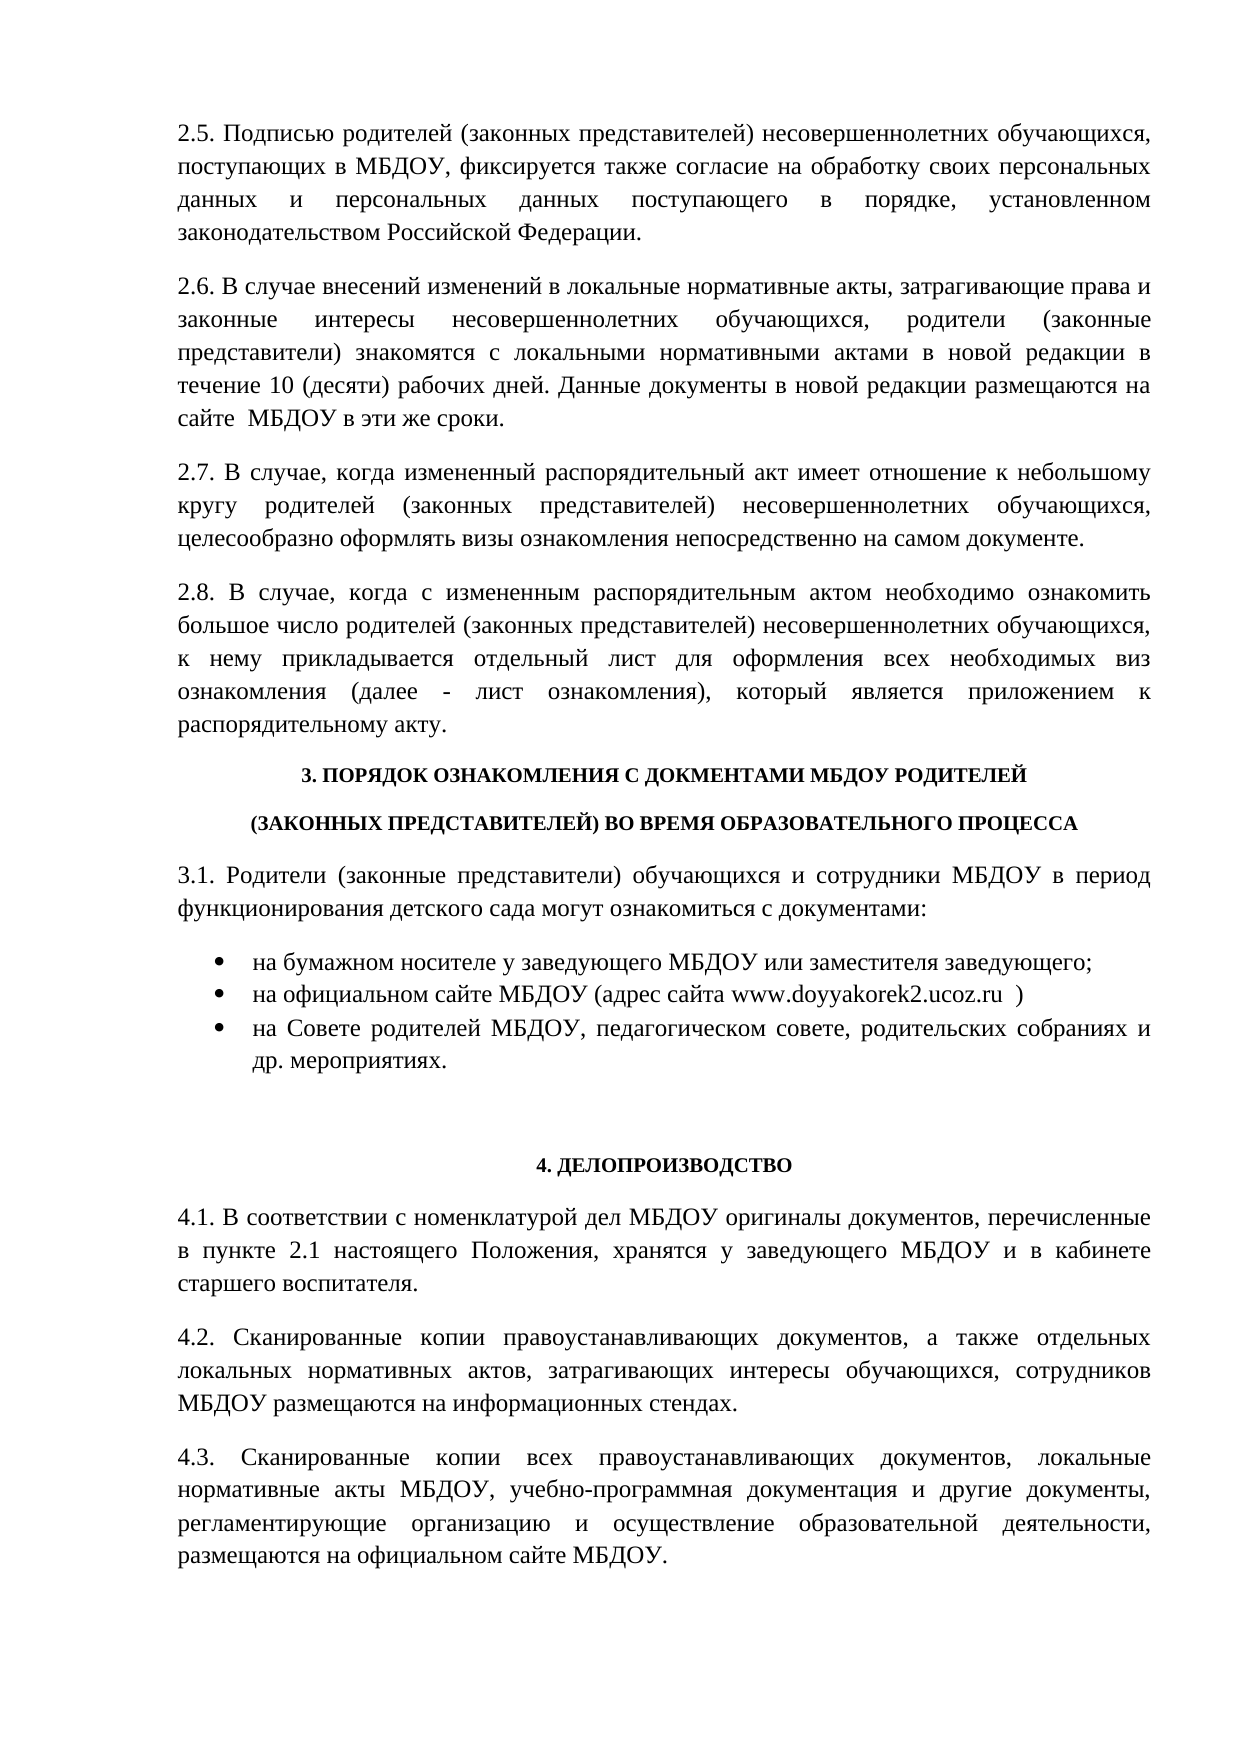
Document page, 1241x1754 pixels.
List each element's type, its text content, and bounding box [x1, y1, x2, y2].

list на официальном сайте МБДОУ (адрес сайта www.doyyakorek2.ucoz.ru ) [215, 979, 1152, 1008]
text 2.7. В случае, когда измененный распорядительный акт имеет отношение к небольшому кругу родителей (законных представителей) несовершеннолетних обучающихся, целесообразно оформлять визы ознакомления непосредственно на самом документе. [177, 457, 1152, 552]
text 3. ПОРЯДОК ОЗНАКОМЛЕНИЯ С ДОКМЕНТАМИ МБДОУ РОДИТЕЛЕЙ [177, 763, 1152, 787]
text 3.1. Родители (законные представители) обучающихся и сотрудники МБДОУ в период функционирования детского сада могут ознакомиться с документами: [177, 860, 1152, 921]
text 4.1. В соответствии с номенклатурой дел МБДОУ оригиналы документов, перечисленные в пункте 2.1 настоящего Положения, хранятся у заведующего МБДОУ и в кабинете старшего воспитателя. [177, 1202, 1152, 1297]
text 2.5. Подписью родителей (законных представителей) несовершеннолетних обучающихся, поступающих в МБДОУ, фиксируется также согласие на обработку своих персональных данных и персональных данных поступающего в порядке, установленном законодательством Российской Федерации. [177, 118, 1152, 246]
text 4.2. Сканированные копии правоустанавливающих документов, а также отдельных локальных нормативных актов, затрагивающих интересы обучающихся, сотрудников МБДОУ размещаются на информационных стендах. [177, 1322, 1152, 1416]
text 4. ДЕЛОПРОИЗВОДСТВО [177, 1153, 1152, 1177]
text 2.8. В случае, когда с измененным распорядительным актом необходимо ознакомить большое число родителей (законных представителей) несовершеннолетних обучающихся, к нему прикладывается отдельный лист для оформления всех необходимых виз ознакомления (далее - лист ознакомления), который является приложением к распорядительному акту. [177, 577, 1152, 738]
list на бумажном носителе у заведующего МБДОУ или заместителя заведующего; [215, 947, 1152, 975]
text 4.3. Сканированные копии всех правоустанавливающих документов, локальные нормативные акты МБДОУ, учебно-программная документация и другие документы, регламентирующие организацию и осуществление образовательной деятельности, размещаются на официальном сайте МБДОУ. [177, 1442, 1152, 1569]
list на Совете родителей МБДОУ, педагогическом совете, родительских собраниях и др. мероприятиях. [215, 1013, 1152, 1074]
text 2.6. В случае внесений изменений в локальные нормативные акты, затрагивающие права и законные интересы несовершеннолетних обучающихся, родители (законные представители) знакомятся с локальными нормативными актами в новой редакции в течение 10 (десяти) рабочих дней. Данные документы в новой редакции размещаются на сайте МБДОУ в эти же сроки. [177, 271, 1152, 432]
text (ЗАКОННЫХ ПРЕДСТАВИТЕЛЕЙ) ВО ВРЕМЯ ОБРАЗОВАТЕЛЬНОГО ПРОЦЕССА [177, 811, 1152, 835]
